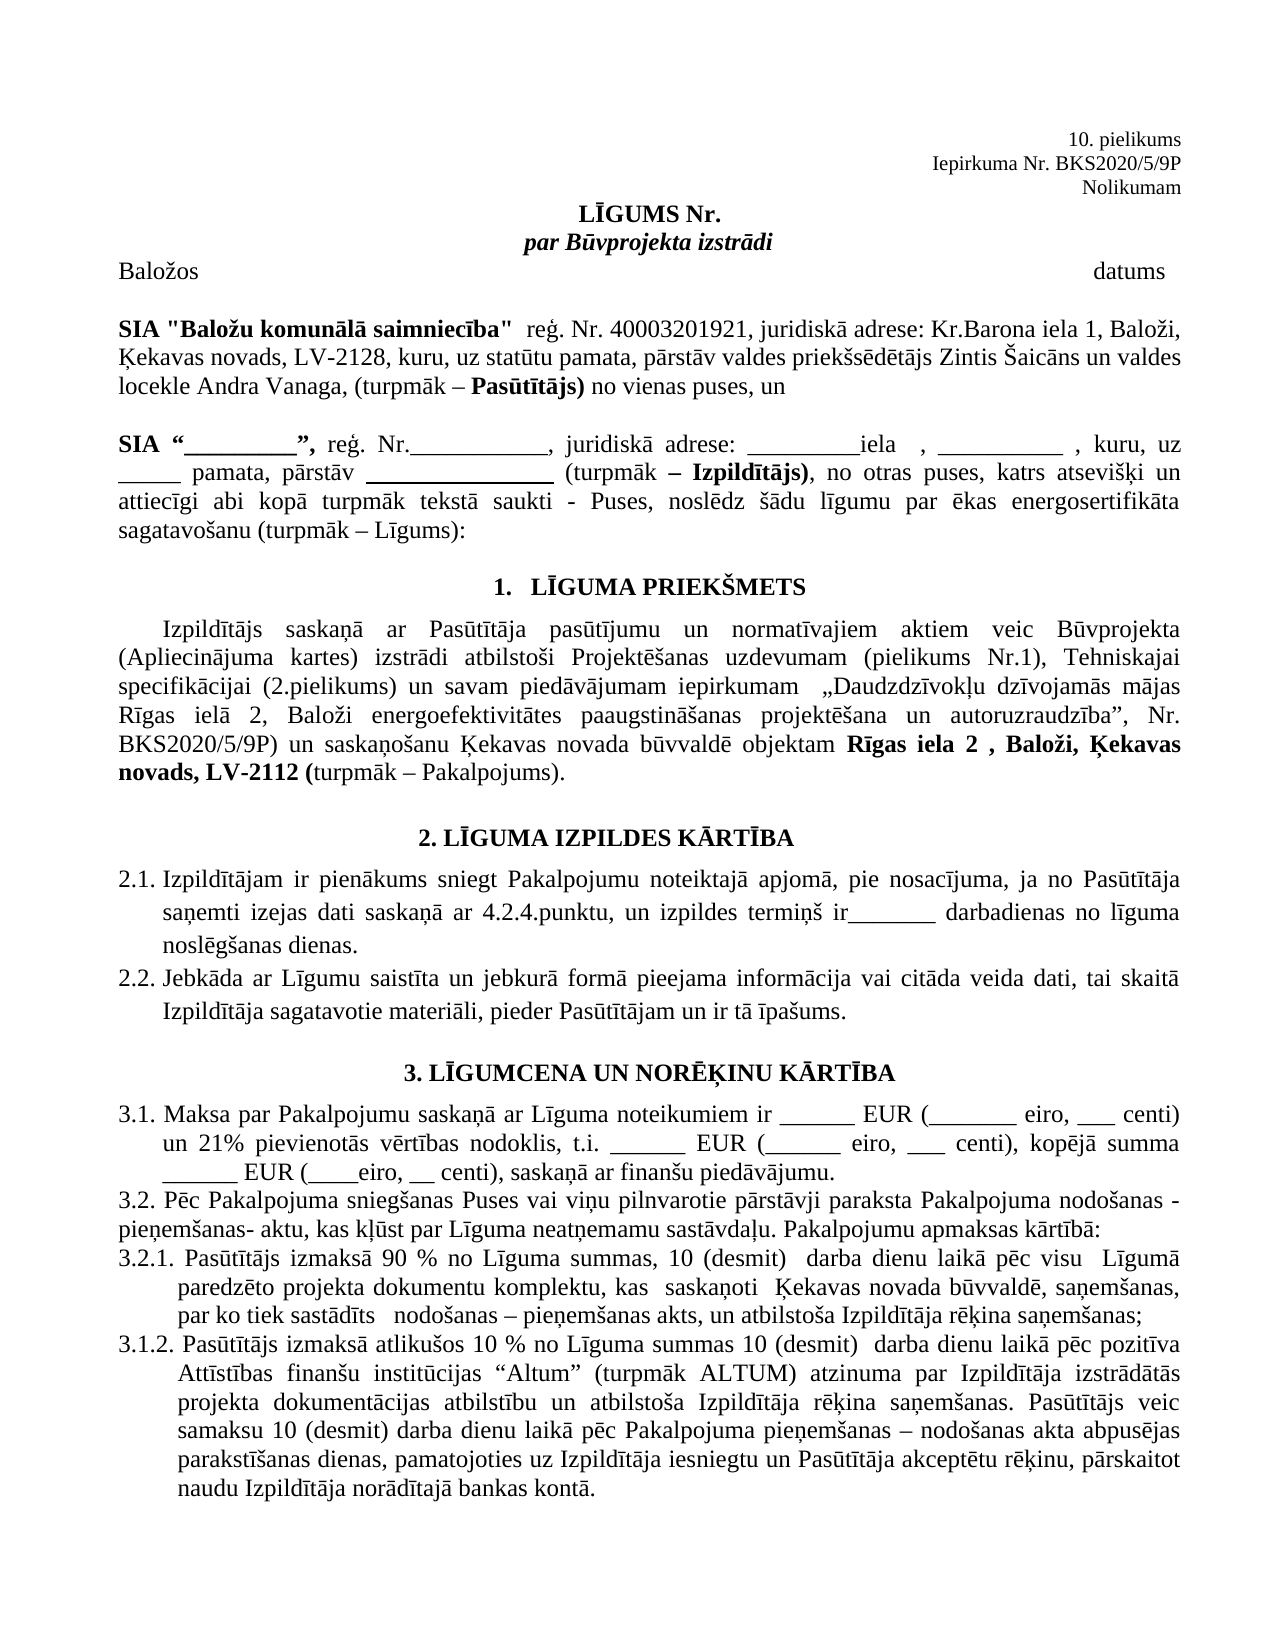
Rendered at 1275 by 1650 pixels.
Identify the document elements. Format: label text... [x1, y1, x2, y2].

list Jebkāda ar Līgumu saistīta un jebkurā formā pieejama informācija vai citāda veida dati, tai skaitā Izpildītāja sagatavotie materiāli, pieder Pasūtītājam un ir tā īpašums. [118, 963, 1181, 1025]
text 3.1. Maksa par Pakalpojumu saskaņā ar Līguma noteikumiem ir ______ EUR (_______ eiro, ___ centi) un 21% pievienotās vērtības nodoklis, t.i. ______ EUR (______ eiro, ___ centi), kopējā summa ______ EUR (____eiro, __ centi), saskaņā ar finanšu piedāvājumu. [118, 1099, 1181, 1185]
text LĪGUMS Nr. [118, 199, 1181, 227]
text Baložos datums [118, 256, 1181, 285]
list Izpildītājam ir pienākums sniegt Pakalpojumu noteiktajā apjomā, pie nosacījuma, ja no Pasūtītāja saņemti izejas dati saskaņā ar 4.2.4.punktu, un izpildes termiņš ir_______ darbadienas no līguma noslēgšanas dienas. [118, 864, 1181, 959]
text Nolikumam [118, 175, 1181, 199]
text 3.1.2. Pasūtītājs izmaksā atlikušos 10 % no Līguma summas 10 (desmit) darba dienu laikā pēc pozitīva Attīstības finanšu institūcijas “Altum” (turpmāk ALTUM) atzinuma par Izpildītāja izstrādātās projekta dokumentācijas atbilstību un atbilstoša Izpildītāja rēķina saņemšanas. Pasūtītājs veic samaksu 10 (desmit) darba dienu laikā pēc Pakalpojuma pieņemšanas – nodošanas akta abpusējas parakstīšanas dienas, pamatojoties uz Izpildītāja iesniegtu un Pasūtītāja akceptētu rēķinu, pārskaitot naudu Izpildītāja norādītajā bankas kontā. [118, 1329, 1181, 1502]
text 3.2. Pēc Pakalpojuma sniegšanas Puses vai viņu pilnvarotie pārstāvji paraksta Pakalpojuma nodošanas - pieņemšanas- aktu, kas kļūst par Līguma neatņemamu sastāvdaļu. Pakalpojumu apmaksas kārtībā: [118, 1185, 1181, 1243]
text 10. pielikums [118, 127, 1181, 151]
text SIA "Baložu komunālā saimniecība" reģ. Nr. 40003201921, juridiskā adrese: Kr.Barona iela 1, Baloži, Ķekavas novads, LV-2128, kuru, uz statūtu pamata, pārstāv valdes priekšsēdētājs Zintis Šaicāns un valdes locekle Andra Vanaga, (turpmāk – Pasūtītājs) no vienas puses, un [118, 314, 1181, 400]
text 3.2.1. Pasūtītājs izmaksā 90 % no Līguma summas, 10 (desmit) darba dienu laikā pēc visu Līgumā paredzēto projekta dokumentu komplektu, kas saskaņoti Ķekavas novada būvvaldē, saņemšanas, par ko tiek sastādīts nodošanas – pieņemšanas akts, un atbilstoša Izpildītāja rēķina saņemšanas; [118, 1243, 1181, 1329]
list LĪGUMA PRIEKŠMETS [493, 572, 1181, 601]
text SIA “_________”, reģ. Nr.___________, juridiskā adrese: _________iela , __________ , kuru, uz _____ pamata, pārstāv _______________ (turpmāk – Izpildītājs), no otras puses, katrs atsevišķi un attiecīgi abi kopā turpmāk tekstā saukti - Puses, noslēdz šādu līgumu par ēkas energosertifikāta sagatavošanu (turpmāk – Līgums): [118, 429, 1181, 544]
text 2. LĪGUMA IZPILDES KĀRTĪBA [156, 823, 1181, 852]
text Izpildītājs saskaņā ar Pasūtītāja pasūtījumu un normatīvajiem aktiem veic Būvprojekta (Apliecinājuma kartes) izstrādi atbilstoši Projektēšanas uzdevumam (pielikums Nr.1), Tehniskajai specifikācijai (2.pielikums) un savam piedāvājumam iepirkumam „Daudzdzīvokļu dzīvojamās mājas Rīgas ielā 2, Baloži energoefektivitātes paaugstināšanas projektēšana un autoruzraudzība”, Nr. BKS2020/5/9P) un saskaņošanu Ķekavas novada būvvaldē objektam Rīgas iela 2 , Baloži, Ķekavas novads, LV-2112 (turpmāk – Pakalpojums). [118, 614, 1181, 786]
text 3. LĪGUMCENA UN NORĒĶINU KĀRTĪBA [118, 1058, 1181, 1087]
text par Būvprojekta izstrādi [118, 227, 1181, 256]
text Iepirkuma Nr. BKS2020/5/9P [118, 151, 1181, 175]
